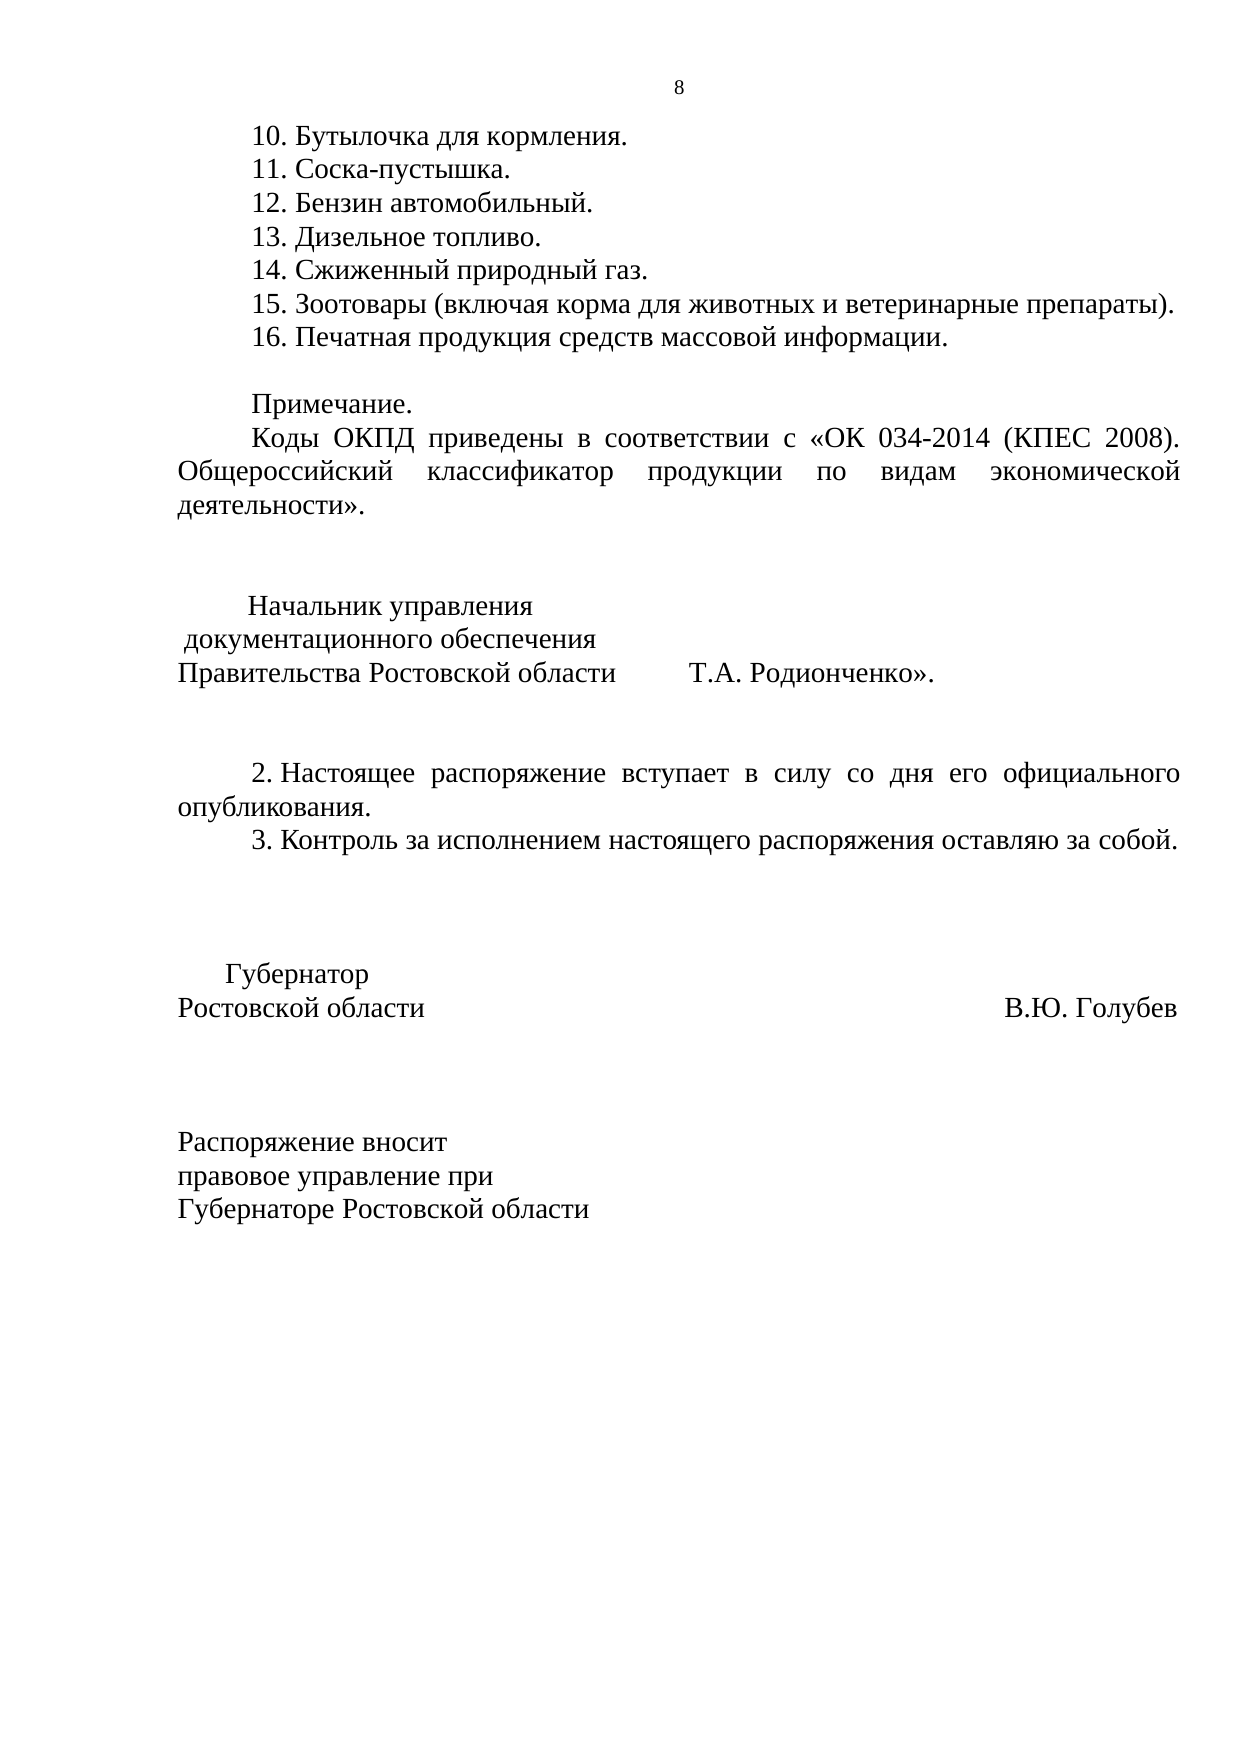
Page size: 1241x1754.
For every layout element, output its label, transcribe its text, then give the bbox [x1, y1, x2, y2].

text Губернатор [177, 957, 416, 990]
text Правительства Ростовской области Т.А. Родионченко». [177, 655, 1181, 688]
text правовое управление при [177, 1158, 1181, 1191]
text 12. Бензин автомобильный. [177, 185, 1181, 219]
text Начальник управления [177, 588, 603, 621]
text 11. Соска-пустышка. [177, 152, 1181, 185]
text Примечание. [177, 386, 1181, 420]
text Ростовской области В.Ю. Голубев [177, 990, 1181, 1024]
text 14. Сжиженный природный газ. [177, 252, 1181, 286]
text Распоряжение вносит [177, 1124, 1181, 1158]
text Губернаторе Ростовской области [177, 1191, 1181, 1225]
text 3. Контроль за исполнением настоящего распоряжения оставляю за собой. [177, 822, 1181, 856]
text 2. Настоящее распоряжение вступает в силу со дня его официального опубликования. [177, 755, 1181, 822]
text 16. Печатная продукция средств массовой информации. [177, 319, 1181, 353]
text 15. Зоотовары (включая корма для животных и ветеринарные препараты). [177, 286, 1181, 319]
text 10. Бутылочка для кормления. [177, 118, 1181, 152]
text документационного обеспечения [177, 621, 603, 655]
text 13. Дизельное топливо. [177, 219, 1181, 252]
text Коды ОКПД приведены в соответствии с «ОК 034-2014 (КПЕС 2008). Общероссийский классификатор продукции по видам экономической деятельности». [177, 420, 1181, 521]
